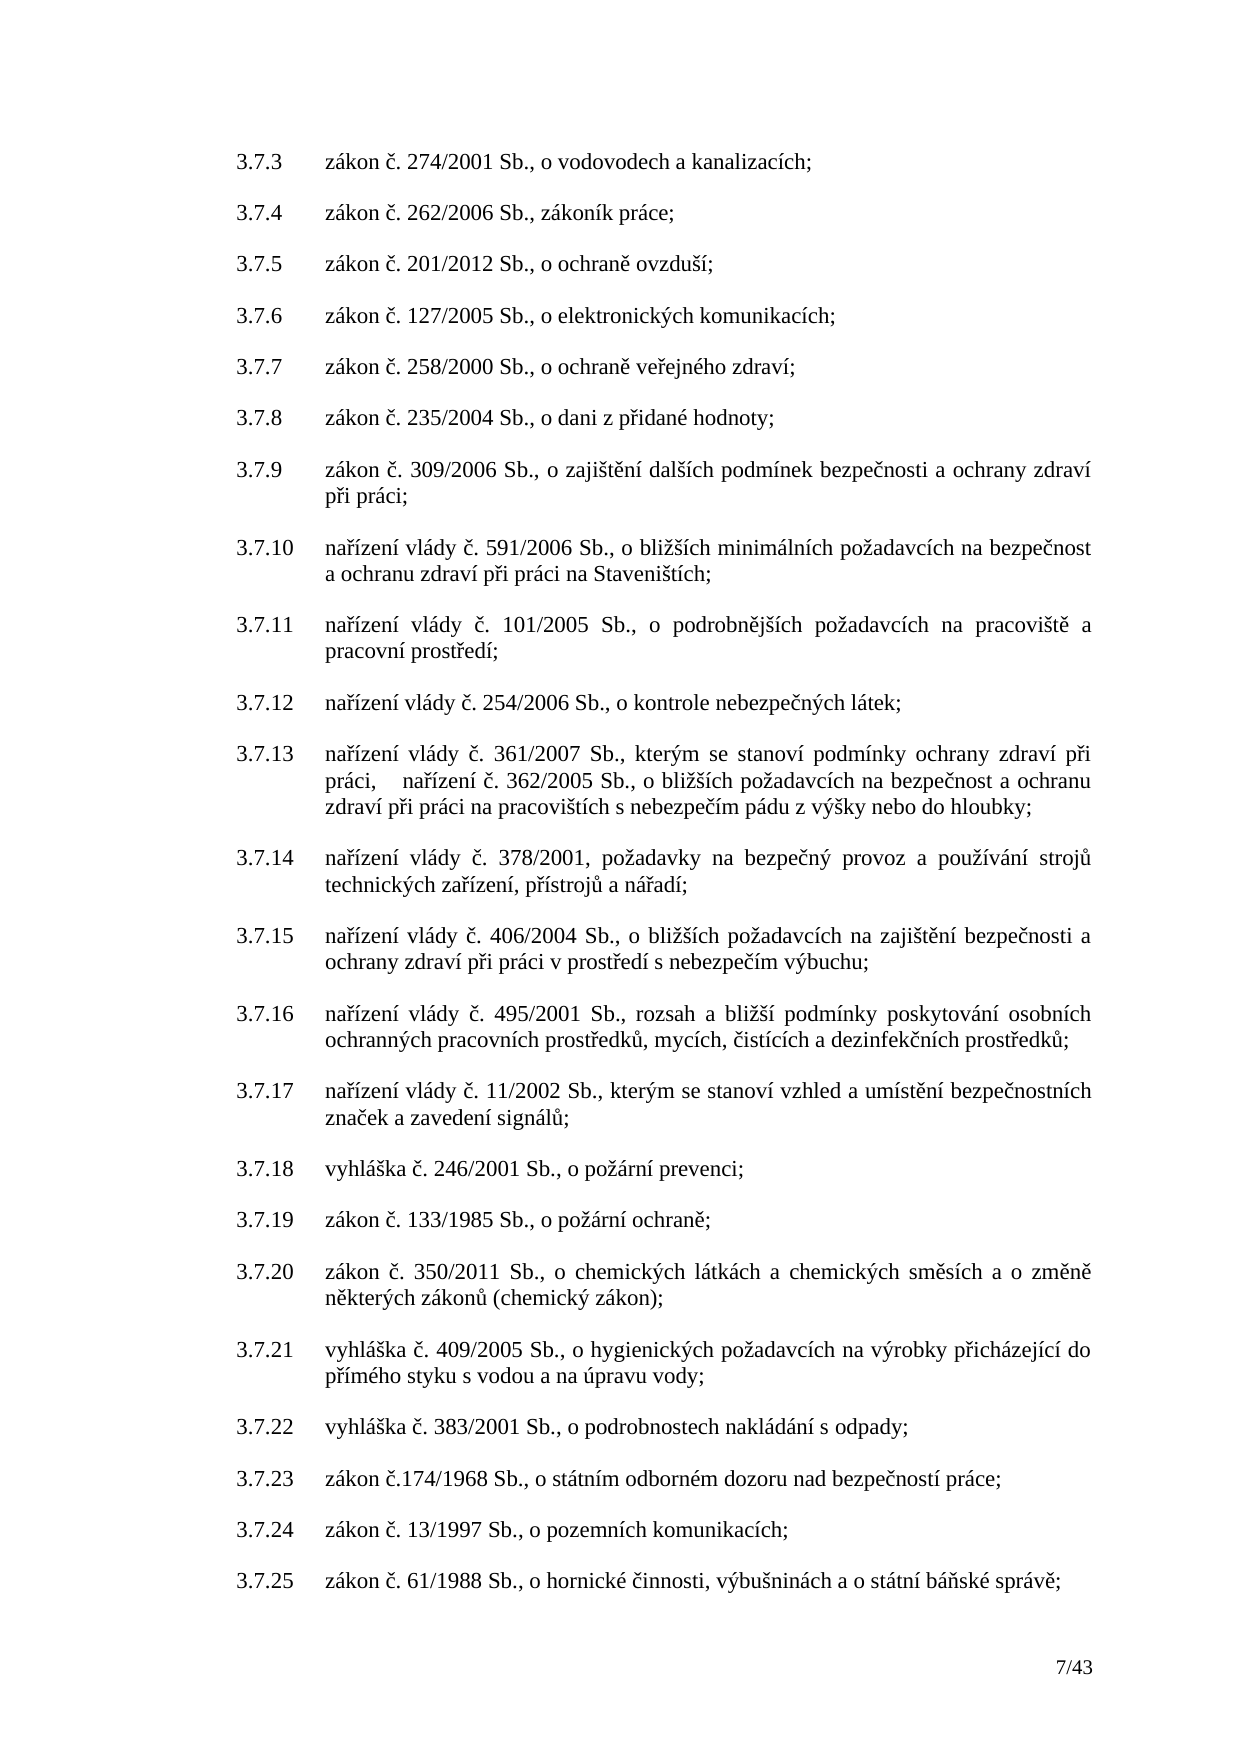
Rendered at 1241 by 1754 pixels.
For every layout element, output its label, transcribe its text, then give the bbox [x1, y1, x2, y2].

text zákon č. 274/2001 Sb., o vodovodech a kanalizacích; [236, 148, 1092, 174]
text zákon č. 258/2000 Sb., o ochraně veřejného zdraví; [236, 353, 1092, 379]
text zákon č. 235/2004 Sb., o dani z přidané hodnoty; [236, 404, 1092, 431]
text nařízení vlády č. 101/2005 Sb., o podrobnějších požadavcích na pracoviště a pracovní prostředí; [236, 611, 1092, 664]
text vyhláška č. 246/2001 Sb., o požární prevenci; [236, 1155, 1092, 1182]
text nařízení vlády č. 406/2004 Sb., o bližších požadavcích na zajištění bezpečnosti a ochrany zdraví při práci v prostředí s nebezpečím výbuchu; [236, 922, 1092, 975]
text zákon č.174/1968 Sb., o státním odborném dozoru nad bezpečností práce; [236, 1465, 1092, 1491]
text zákon č. 133/1985 Sb., o požární ochraně; [236, 1207, 1092, 1233]
text nařízení vlády č. 591/2006 Sb., o bližších minimálních požadavcích na bezpečnost a ochranu zdraví při práci na Staveništích; [236, 533, 1092, 586]
text zákon č. 61/1988 Sb., o hornické činnosti, výbušninách a o státní báňské správě; [236, 1567, 1092, 1594]
text nařízení vlády č. 254/2006 Sb., o kontrole nebezpečných látek; [236, 689, 1092, 715]
text nařízení vlády č. 495/2001 Sb., rozsah a bližší podmínky poskytování osobních ochranných pracovních prostředků, mycích, čistících a dezinfekčních prostředků; [236, 1000, 1092, 1052]
text vyhláška č. 409/2005 Sb., o hygienických požadavcích na výrobky přicházející do přímého styku s vodou a na úpravu vody; [236, 1336, 1092, 1388]
text zákon č. 127/2005 Sb., o elektronických komunikacích; [236, 302, 1092, 328]
text nařízení vlády č. 11/2002 Sb., kterým se stanoví vzhled a umístění bezpečnostních značek a zavedení signálů; [236, 1077, 1092, 1130]
text nařízení vlády č. 361/2007 Sb., kterým se stanoví podmínky ochrany zdraví při práci, nařízení č. 362/2005 Sb., o bližších požadavcích na bezpečnost a ochranu zdraví při práci na pracovištích s nebezpečím pádu z výšky nebo do hloubky; [236, 740, 1092, 819]
text zákon č. 262/2006 Sb., zákoník práce; [236, 199, 1092, 225]
text zákon č. 350/2011 Sb., o chemických látkách a chemických směsích a o změně některých zákonů (chemický zákon); [236, 1258, 1092, 1311]
text zákon č. 13/1997 Sb., o pozemních komunikacích; [236, 1516, 1092, 1542]
text zákon č. 201/2012 Sb., o ochraně ovzduší; [236, 250, 1092, 277]
text nařízení vlády č. 378/2001, požadavky na bezpečný provoz a používání strojů technických zařízení, přístrojů a nářadí; [236, 844, 1092, 897]
text zákon č. 309/2006 Sb., o zajištění dalších podmínek bezpečnosti a ochrany zdraví při práci; [236, 456, 1092, 508]
text vyhláška č. 383/2001 Sb., o podrobnostech nakládání s odpady; [236, 1413, 1092, 1440]
